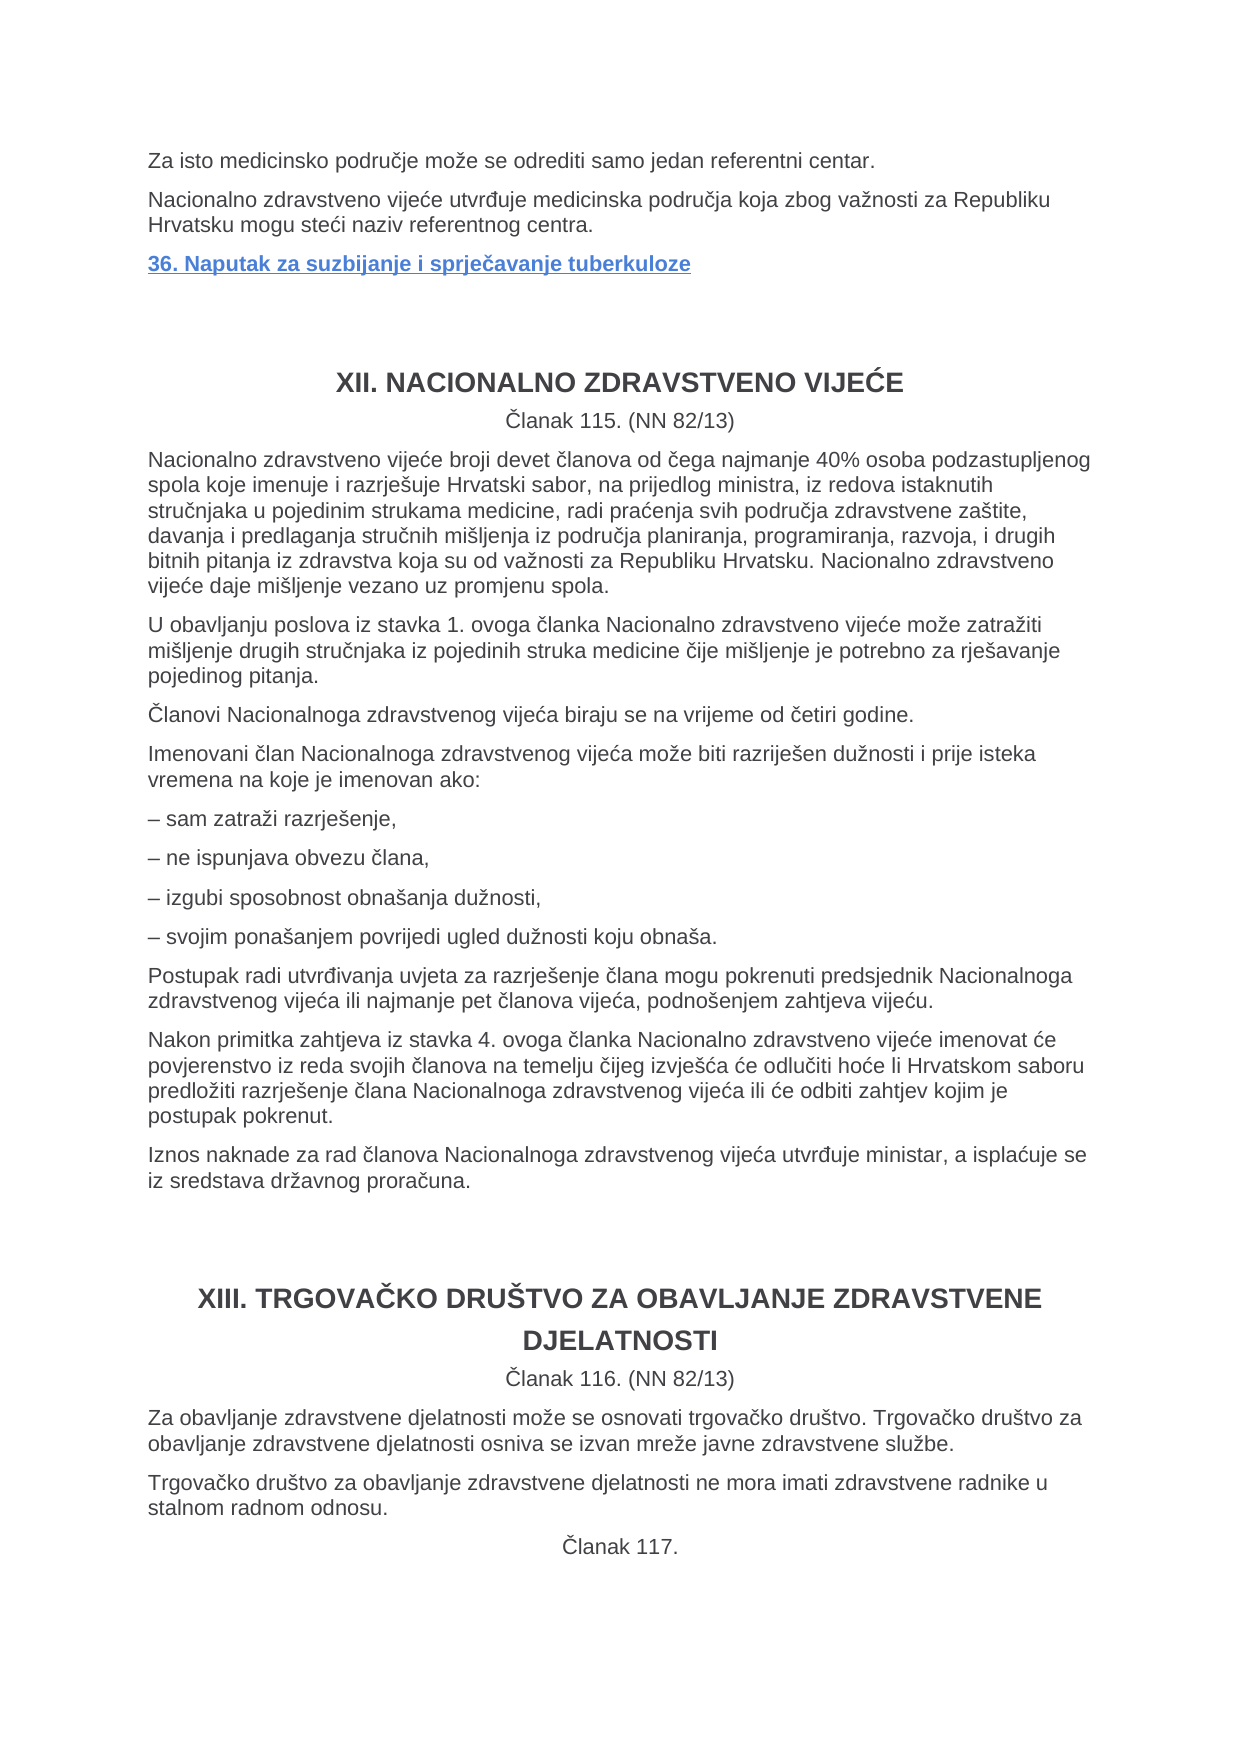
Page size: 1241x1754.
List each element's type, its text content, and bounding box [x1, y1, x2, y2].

text XIII. TRGOVAČKO DRUŠTVO ZA OBAVLJANJE ZDRAVSTVENE DJELATNOSTI [148, 1273, 1093, 1357]
text Članak 116. (NN 82/13) [148, 1366, 1093, 1391]
text Postupak radi utvrđivanja uvjeta za razrješenje člana mogu pokrenuti predsjednik Nacionalnoga zdravstvenog vijeća ili najmanje pet članova vijeća, podnošenjem zahtjeva vijeću. [148, 963, 1093, 1013]
text Imenovani član Nacionalnoga zdravstvenog vijeća može biti razriješen dužnosti i prije isteka vremena na koje je imenovan ako: [148, 741, 1093, 792]
text U obavljanju poslova iz stavka 1. ovoga članka Nacionalno zdravstveno vijeće može zatražiti mišljenje drugih stručnjaka iz pojedinih struka medicine čije mišljenje je potrebno za rješavanje pojedinog pitanja. [148, 612, 1093, 688]
text Članovi Nacionalnoga zdravstvenog vijeća biraju se na vrijeme od četiri godine. [148, 702, 1093, 727]
text Članak 115. (NN 82/13) [148, 408, 1093, 433]
text – sam zatraži razrješenje, [148, 806, 1093, 831]
text – svojim ponašanjem povrijedi ugled dužnosti koju obnaša. [148, 924, 1093, 949]
text – izgubi sposobnost obnašanja dužnosti, [148, 884, 1093, 909]
text Iznos naknade za rad članova Nacionalnoga zdravstvenog vijeća utvrđuje ministar, a isplaćuje se iz sredstava državnog proračuna. [148, 1142, 1093, 1193]
text Članak 117. [148, 1534, 1093, 1559]
text 36. Naputak za suzbijanje i sprječavanje tuberkuloze [148, 251, 1093, 277]
text Trgovačko društvo za obavljanje zdravstvene djelatnosti ne mora imati zdravstvene radnike u stalnom radnom odnosu. [148, 1470, 1093, 1520]
text – ne ispunjava obvezu člana, [148, 845, 1093, 870]
text Nacionalno zdravstveno vijeće broji devet članova od čega najmanje 40% osoba podzastupljenog spola koje imenuje i razrješuje Hrvatski sabor, na prijedlog ministra, iz redova istaknutih stručnjaka u pojedinim strukama medicine, radi praćenja svih područja zdravstvene zaštite, davanja i predlaganja stručnih mišljenja iz područja planiranja, programiranja, razvoja, i drugih bitnih pitanja iz zdravstva koja su od važnosti za Republiku Hrvatsku. Nacionalno zdravstveno vijeće daje mišljenje vezano uz promjenu spola. [148, 447, 1093, 598]
text Za obavljanje zdravstvene djelatnosti može se osnovati trgovačko društvo. Trgovačko društvo za obavljanje zdravstvene djelatnosti osniva se izvan mreže javne zdravstvene službe. [148, 1405, 1093, 1456]
text Nacionalno zdravstveno vijeće utvrđuje medicinska područja koja zbog važnosti za Republiku Hrvatsku mogu steći naziv referentnog centra. [148, 187, 1093, 237]
text Za isto medicinsko područje može se odrediti samo jedan referentni centar. [148, 148, 1093, 173]
text Nakon primitka zahtjeva iz stavka 4. ovoga članka Nacionalno zdravstveno vijeće imenovat će povjerenstvo iz reda svojih članova na temelju čijeg izvješća će odlučiti hoće li Hrvatskom saboru predložiti razrješenje člana Nacionalnoga zdravstvenog vijeća ili će odbiti zahtjev kojim je postupak pokrenut. [148, 1027, 1093, 1128]
text XII. NACIONALNO ZDRAVSTVENO VIJEĆE [148, 356, 1093, 398]
